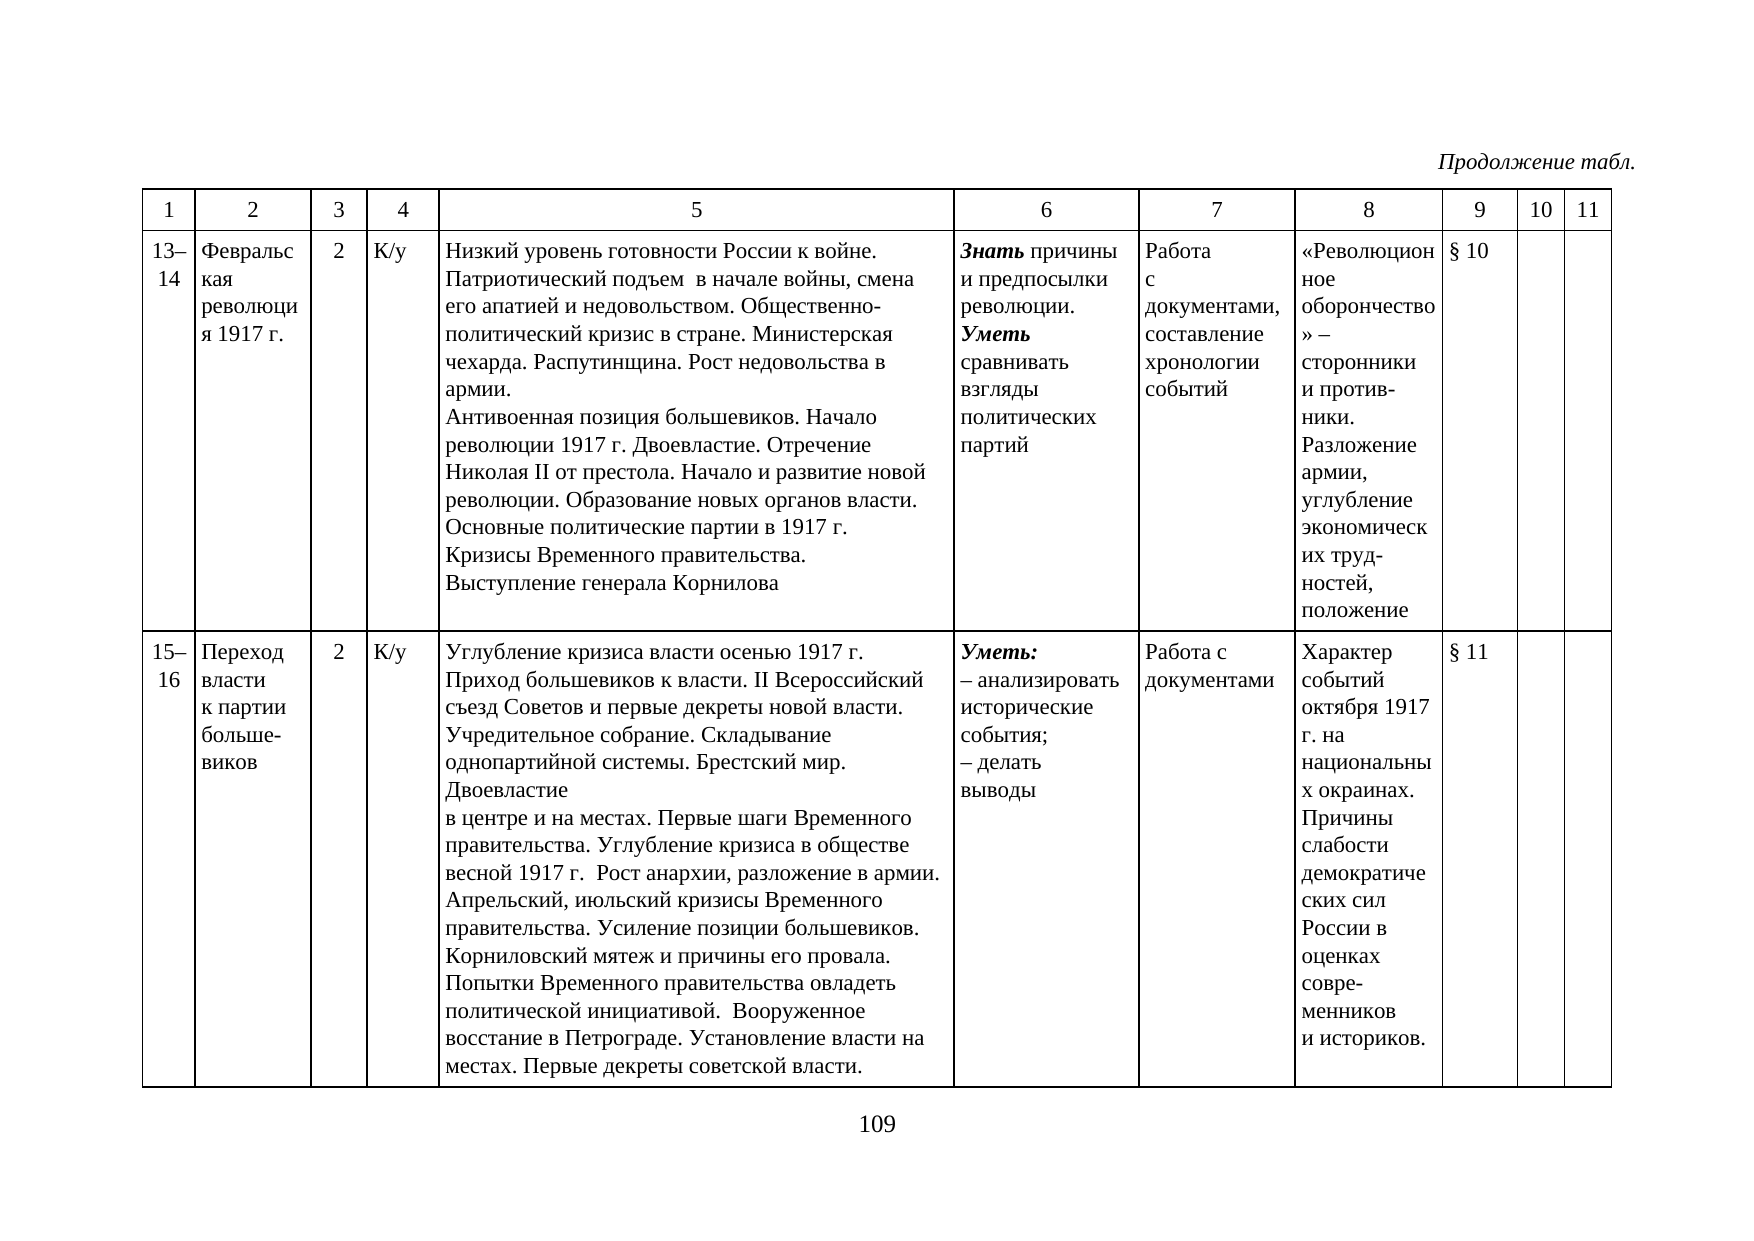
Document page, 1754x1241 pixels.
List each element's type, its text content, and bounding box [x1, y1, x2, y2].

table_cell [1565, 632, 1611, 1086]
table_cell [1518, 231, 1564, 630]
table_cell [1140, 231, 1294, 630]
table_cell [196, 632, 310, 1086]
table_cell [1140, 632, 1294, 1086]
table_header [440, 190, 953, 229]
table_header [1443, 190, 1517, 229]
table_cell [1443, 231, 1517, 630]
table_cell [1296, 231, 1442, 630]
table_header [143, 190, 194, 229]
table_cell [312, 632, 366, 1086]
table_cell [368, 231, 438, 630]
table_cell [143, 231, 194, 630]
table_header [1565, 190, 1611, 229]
text Продолжение табл. [118, 148, 1636, 174]
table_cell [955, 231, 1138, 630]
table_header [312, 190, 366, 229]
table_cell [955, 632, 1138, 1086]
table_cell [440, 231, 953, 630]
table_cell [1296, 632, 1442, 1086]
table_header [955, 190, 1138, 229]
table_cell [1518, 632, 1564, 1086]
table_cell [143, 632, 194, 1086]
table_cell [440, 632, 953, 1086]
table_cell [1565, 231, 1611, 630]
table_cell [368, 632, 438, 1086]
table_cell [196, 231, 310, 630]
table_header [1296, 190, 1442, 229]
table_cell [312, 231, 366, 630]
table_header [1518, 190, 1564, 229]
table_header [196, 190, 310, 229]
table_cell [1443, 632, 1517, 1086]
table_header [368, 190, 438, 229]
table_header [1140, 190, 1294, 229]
